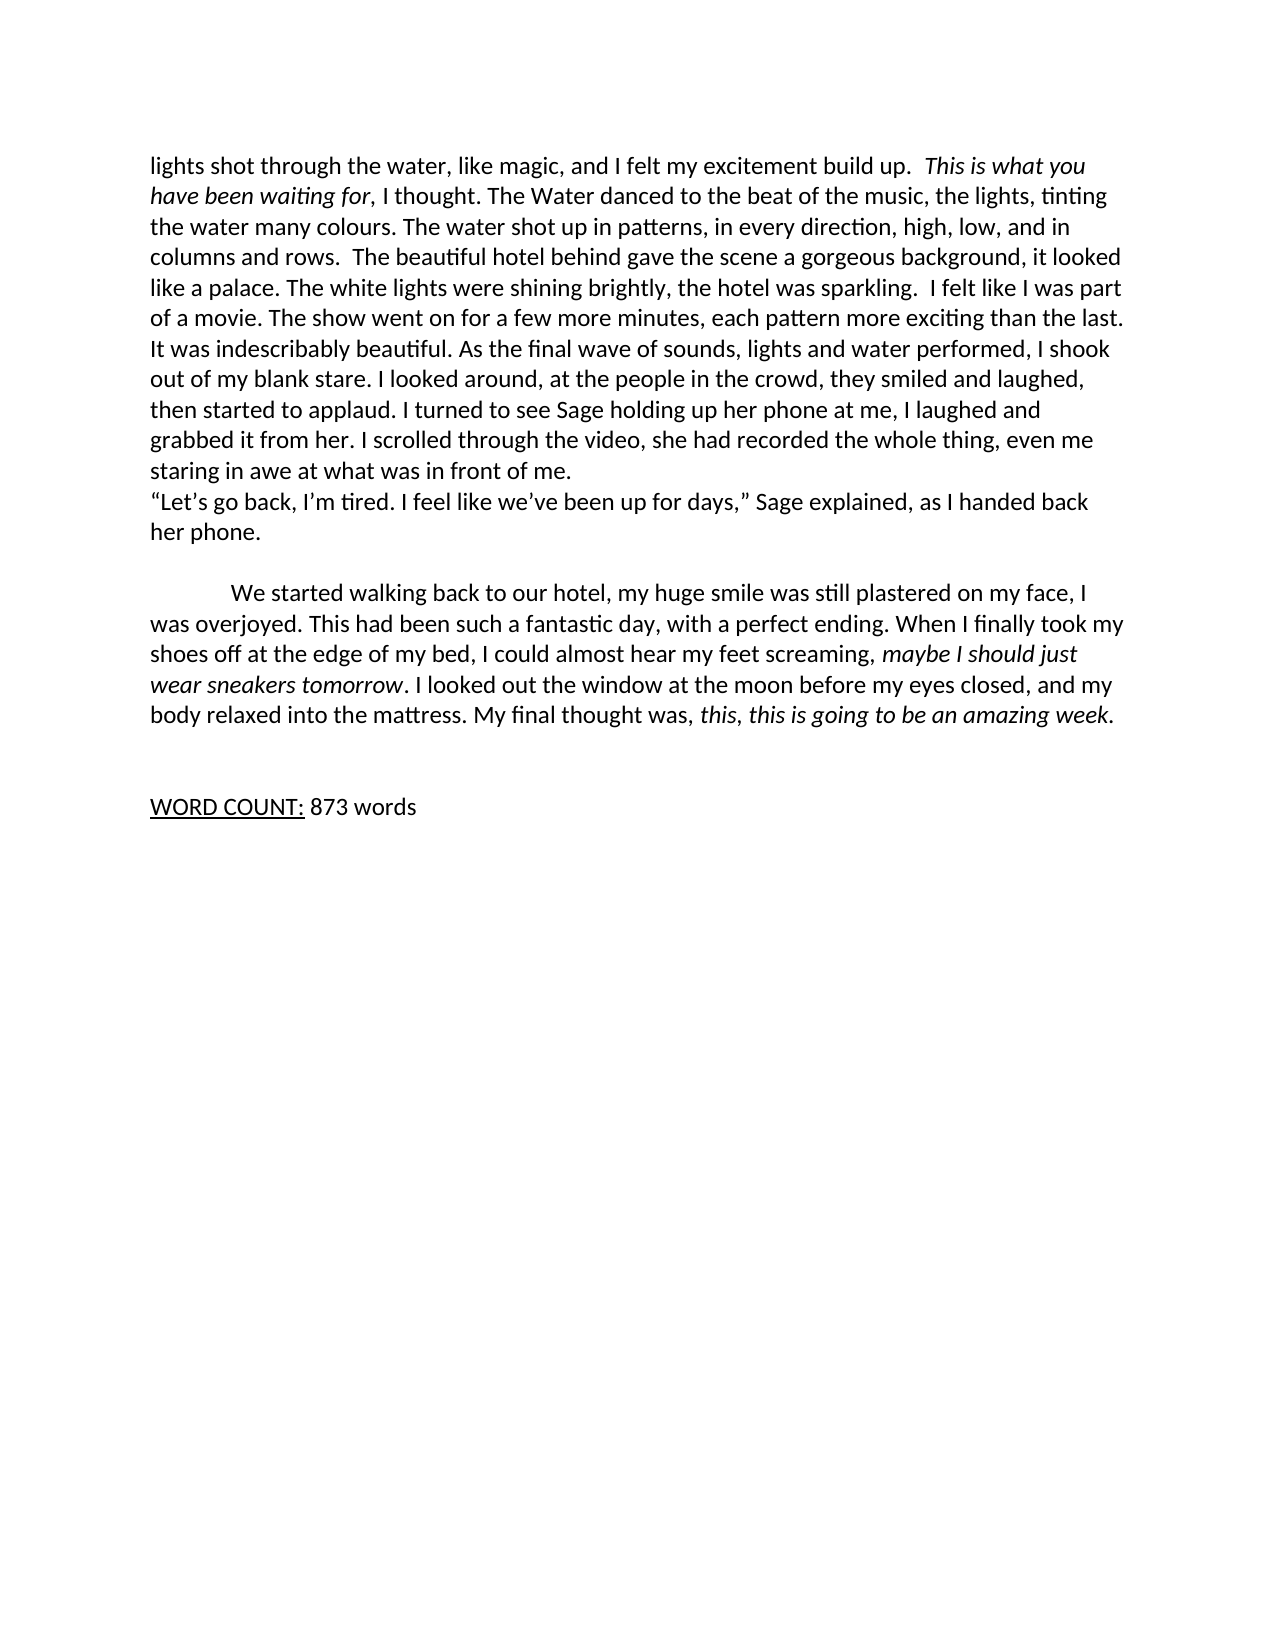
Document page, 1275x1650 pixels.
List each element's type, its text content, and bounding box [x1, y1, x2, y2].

text WORD COUNT: 873 words [150, 791, 1125, 821]
text “Let’s go back, I’m tired. I feel like we’ve been up for days,” Sage explained, as I handed back her phone. [150, 486, 1125, 547]
text We started walking back to our hotel, my huge smile was still plastered on my face, I was overjoyed. This had been such a fantastic day, with a perfect ending. When I finally took my shoes off at the edge of my bed, I could almost hear my feet screaming, maybe I should just wear sneakers tomorrow. I looked out the window at the moon before my eyes closed, and my body relaxed into the mattress. My final thought was, this, this is going to be an amazing week. [150, 577, 1125, 730]
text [150, 150, 1125, 486]
